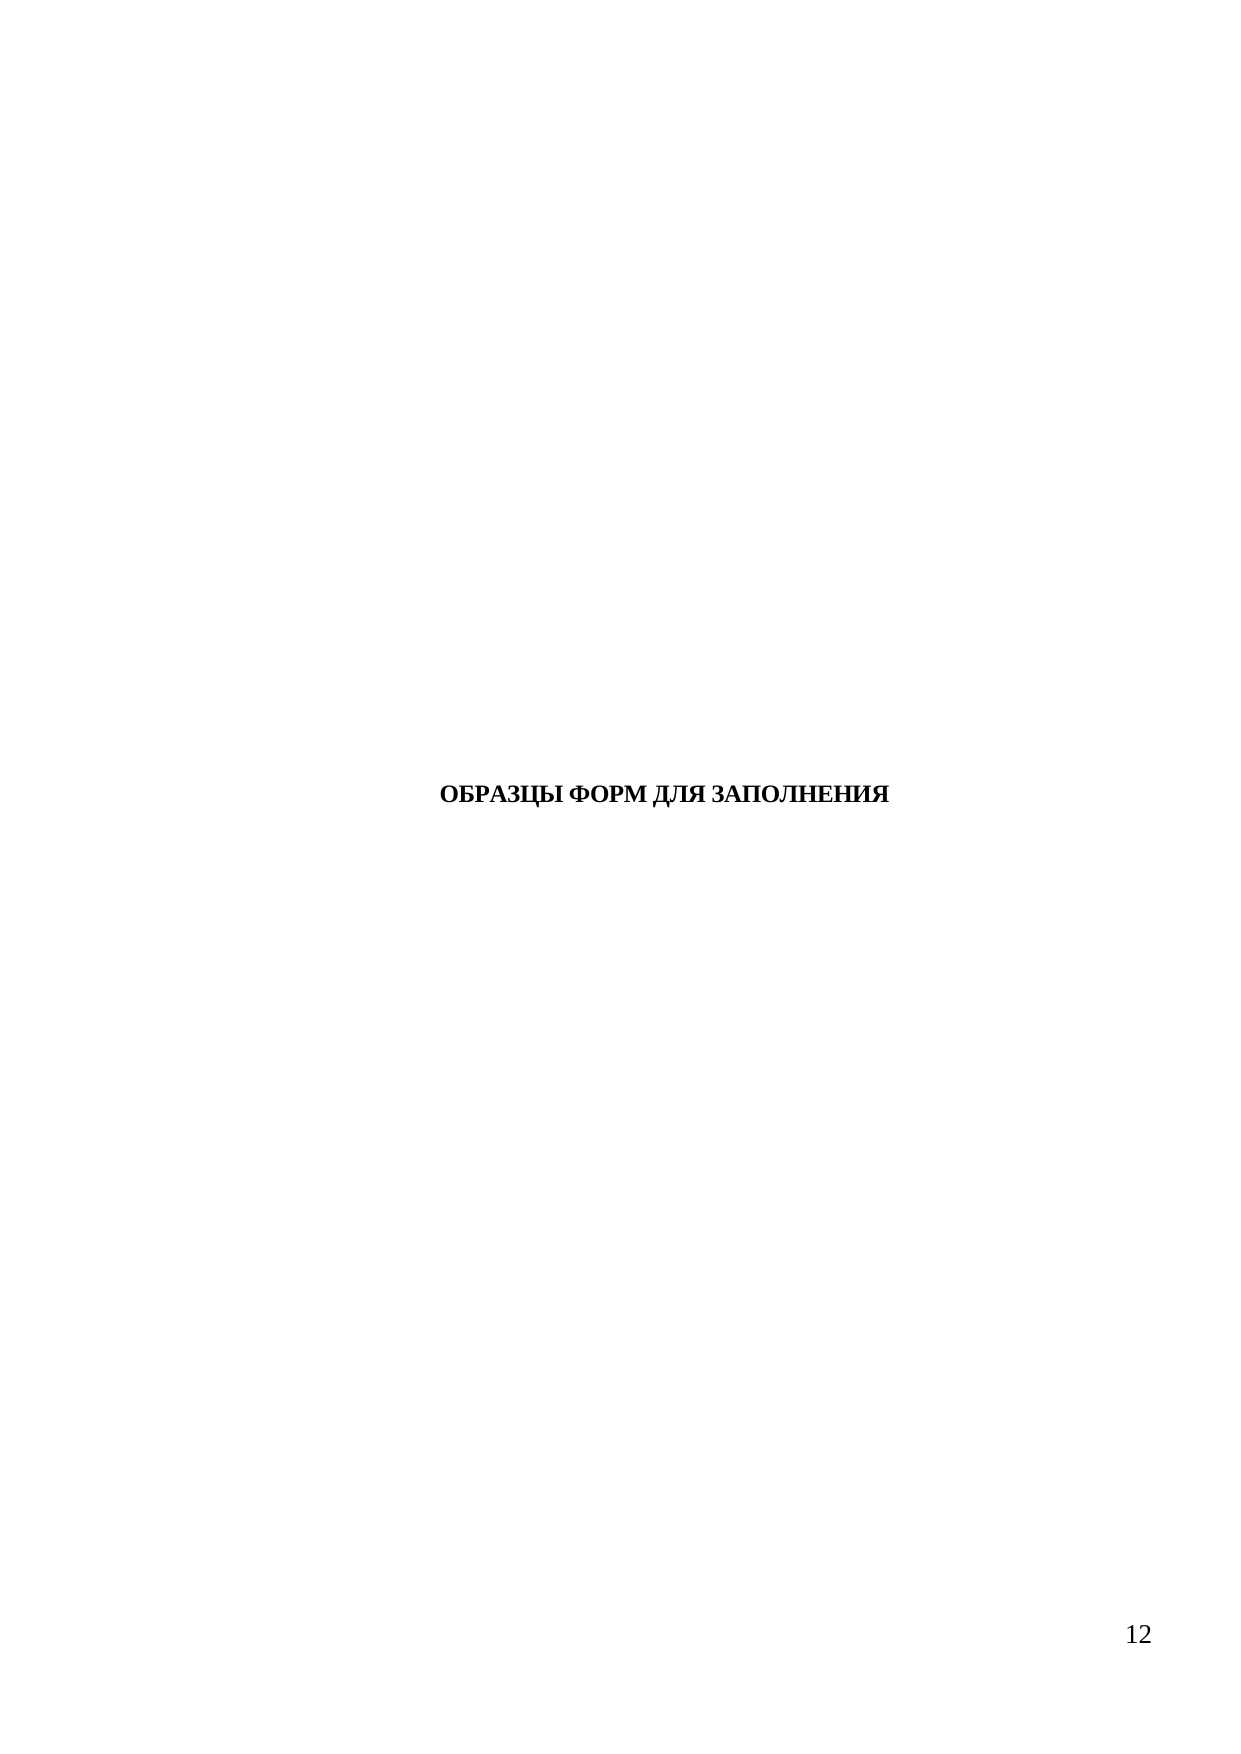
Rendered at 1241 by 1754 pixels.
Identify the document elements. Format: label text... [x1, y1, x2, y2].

text ОБРАЗЦЫ ФОРМ ДЛЯ ЗАПОЛНЕНИЯ [177, 779, 1152, 808]
